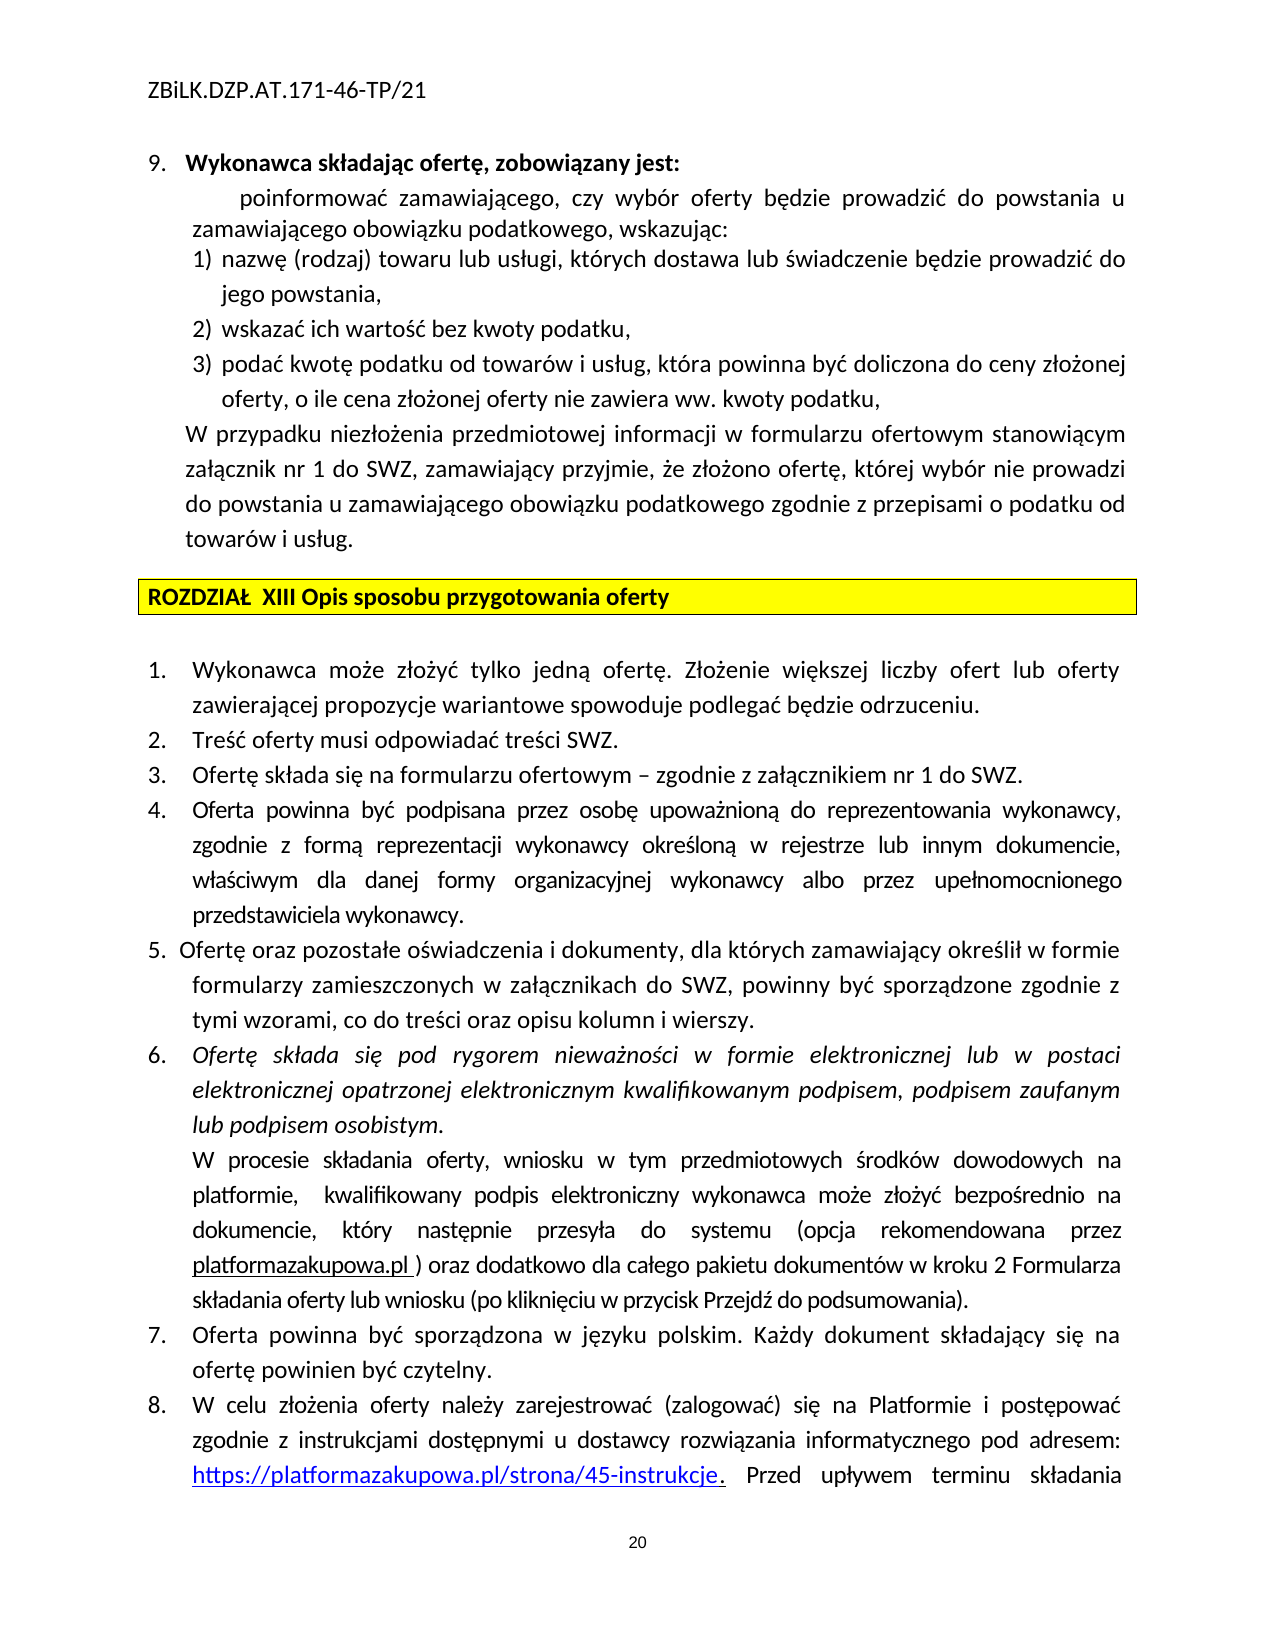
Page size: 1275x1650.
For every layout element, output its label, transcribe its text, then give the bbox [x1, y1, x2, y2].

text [148, 1390, 1122, 1490]
text 1. Wykonawca może złożyć tylko jedną ofertę. Złożenie większej liczby ofert lub oferty zawierającej propozycje wariantowe spowoduje podlegać będzie odrzuceniu. [148, 655, 1122, 720]
text 7. Oferta powinna być sporządzona w języku polskim. Każdy dokument składający się na ofertę powinien być czytelny. [148, 1320, 1122, 1385]
text poinformować zamawiającego, czy wybór oferty będzie prowadzić do powstania u zamawiającego obowiązku podatkowego, wskazując: [148, 183, 1127, 244]
text 5. Ofertę oraz pozostałe oświadczenia i dokumenty, dla których zamawiający określił w formie formularzy zamieszczonych w załącznikach do SWZ, powinny być sporządzone zgodnie z tymi wzorami, co do treści oraz opisu kolumn i wierszy. [148, 935, 1122, 1035]
text 4. Oferta powinna być podpisana przez osobę upoważnioną do reprezentowania wykonawcy, zgodnie z formą reprezentacji wykonawcy określoną w rejestrze lub innym dokumencie, właściwym dla danej formy organizacyjnej wykonawcy albo przez upełnomocnionego przedstawiciela wykonawcy. [148, 795, 1122, 930]
text 3. Ofertę składa się na formularzu ofertowym – zgodnie z załącznikiem nr 1 do SWZ. [148, 760, 1122, 790]
text W procesie składania oferty, wniosku w tym przedmiotowych środków dowodowych na platformie, kwalifikowany podpis elektroniczny wykonawca może złożyć bezpośrednio na dokumencie, który następnie przesyła do systemu (opcja rekomendowana przez platformazakupowa.pl ) oraz dodatkowo dla całego pakietu dokumentów w kroku 2 Formularza składania oferty lub wniosku (po kliknięciu w przycisk Przejdź do podsumowania). [148, 1145, 1122, 1315]
text 2. Treść oferty musi odpowiadać treści SWZ. [148, 725, 1122, 755]
subtitle ROZDZIAŁ XIII Opis sposobu przygotowania oferty [139, 580, 1136, 614]
text 6. Ofertę składa się pod rygorem nieważności w formie elektronicznej lub w postaci elektronicznej opatrzonej elektronicznym kwalifikowanym podpisem, podpisem zaufanym lub podpisem osobistym. [148, 1040, 1122, 1140]
list W przypadku niezłożenia przedmiotowej informacji w formularzu ofertowym stanowiącym załącznik nr 1 do SWZ, zamawiający przyjmie, że złożono ofertę, której wybór nie prowadzi do powstania u zamawiającego obowiązku podatkowego zgodnie z przepisami o podatku od towarów i usług. [185, 419, 1127, 554]
list podać kwotę podatku od towarów i usług, która powinna być doliczona do ceny złożonej oferty, o ile cena złożonej oferty nie zawiera ww. kwoty podatku, [192, 349, 1127, 414]
list Wykonawca składając ofertę, zobowiązany jest: [148, 148, 1127, 178]
list wskazać ich wartość bez kwoty podatku, [192, 314, 1127, 344]
list nazwę (rodzaj) towaru lub usługi, których dostawa lub świadczenie będzie prowadzić do jego powstania, [192, 244, 1127, 309]
